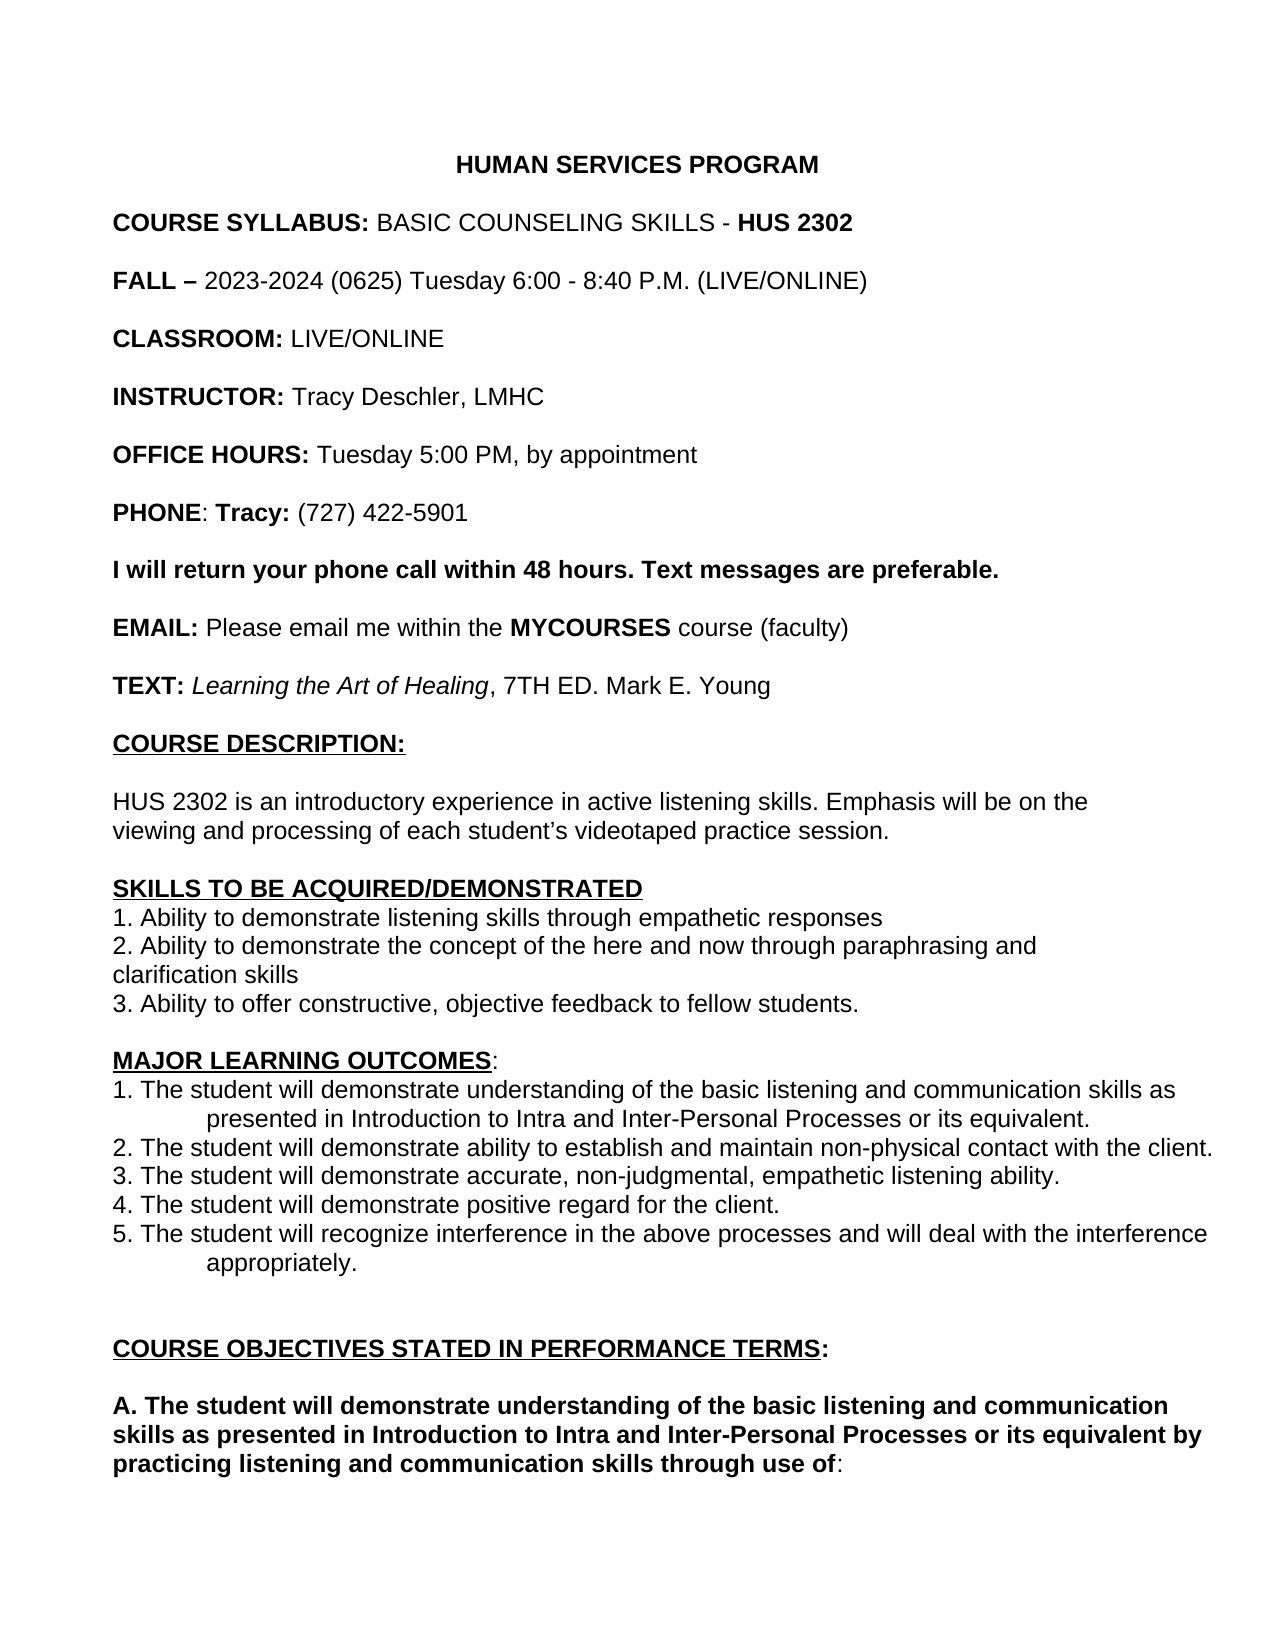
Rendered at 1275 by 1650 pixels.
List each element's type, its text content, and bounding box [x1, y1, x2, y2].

text 4. The student will demonstrate positive regard for the client. [112, 1190, 1237, 1219]
text CLASSROOM: LIVE/ONLINE [112, 324, 1162, 352]
text 2. Ability to demonstrate the concept of the here and now through paraphrasing and clarification skills [112, 931, 1162, 989]
text HUS 2302 is an introductory experience in active listening skills. Emphasis will be on the viewing and processing of each student’s videotaped practice session. [112, 787, 1162, 844]
text 3. The student will demonstrate accurate, non-judgmental, empathetic listening ability. [112, 1161, 1237, 1190]
text PHONE: Tracy: (727) 422-5901 [112, 497, 1162, 526]
text TEXT: Learning the Art of Healing, 7TH ED. Mark E. Young [112, 671, 1162, 700]
text 1. Ability to demonstrate listening skills through empathetic responses [112, 902, 1162, 931]
text 1. The student will demonstrate understanding of the basic listening and communication skills as presented in Introduction to Intra and Inter-Personal Processes or its equivalent. [112, 1075, 1237, 1132]
text A. The student will demonstrate understanding of the basic listening and communication skills as presented in Introduction to Intra and Inter-Personal Processes or its equivalent by practicing listening and communication skills through use of: [112, 1391, 1237, 1477]
text OFFICE HOURS: Tuesday 5:00 PM, by appointment [112, 439, 1162, 468]
text COURSE SYLLABUS: BASIC COUNSELING SKILLS - HUS 2302 [112, 208, 1162, 237]
text 3. Ability to offer constructive, objective feedback to fellow students. [112, 989, 1162, 1017]
text HUMAN SERVICES PROGRAM [112, 150, 1162, 179]
text COURSE OBJECTIVES STATED IN PERFORMANCE TERMS: [112, 1334, 1237, 1362]
text MAJOR LEARNING OUTCOMES: [112, 1046, 1237, 1075]
text 2. The student will demonstrate ability to establish and maintain non-physical contact with the client. [112, 1132, 1237, 1161]
text INSTRUCTOR: Tracy Deschler, LMHC [112, 382, 1162, 410]
text FALL – 2023-2024 (0625) Tuesday 6:00 - 8:40 P.M. (LIVE/ONLINE) [112, 266, 1162, 294]
text SKILLS TO BE ACQUIRED/DEMONSTRATED [112, 874, 1162, 902]
text I will return your phone call within 48 hours. Text messages are preferable. [112, 555, 1162, 584]
text COURSE DESCRIPTION: [112, 729, 1162, 758]
text 5. The student will recognize interference in the above processes and will deal with the interference appropriately. [112, 1219, 1237, 1276]
text EMAIL: Please email me within the MYCOURSES course (faculty) [112, 613, 1162, 642]
